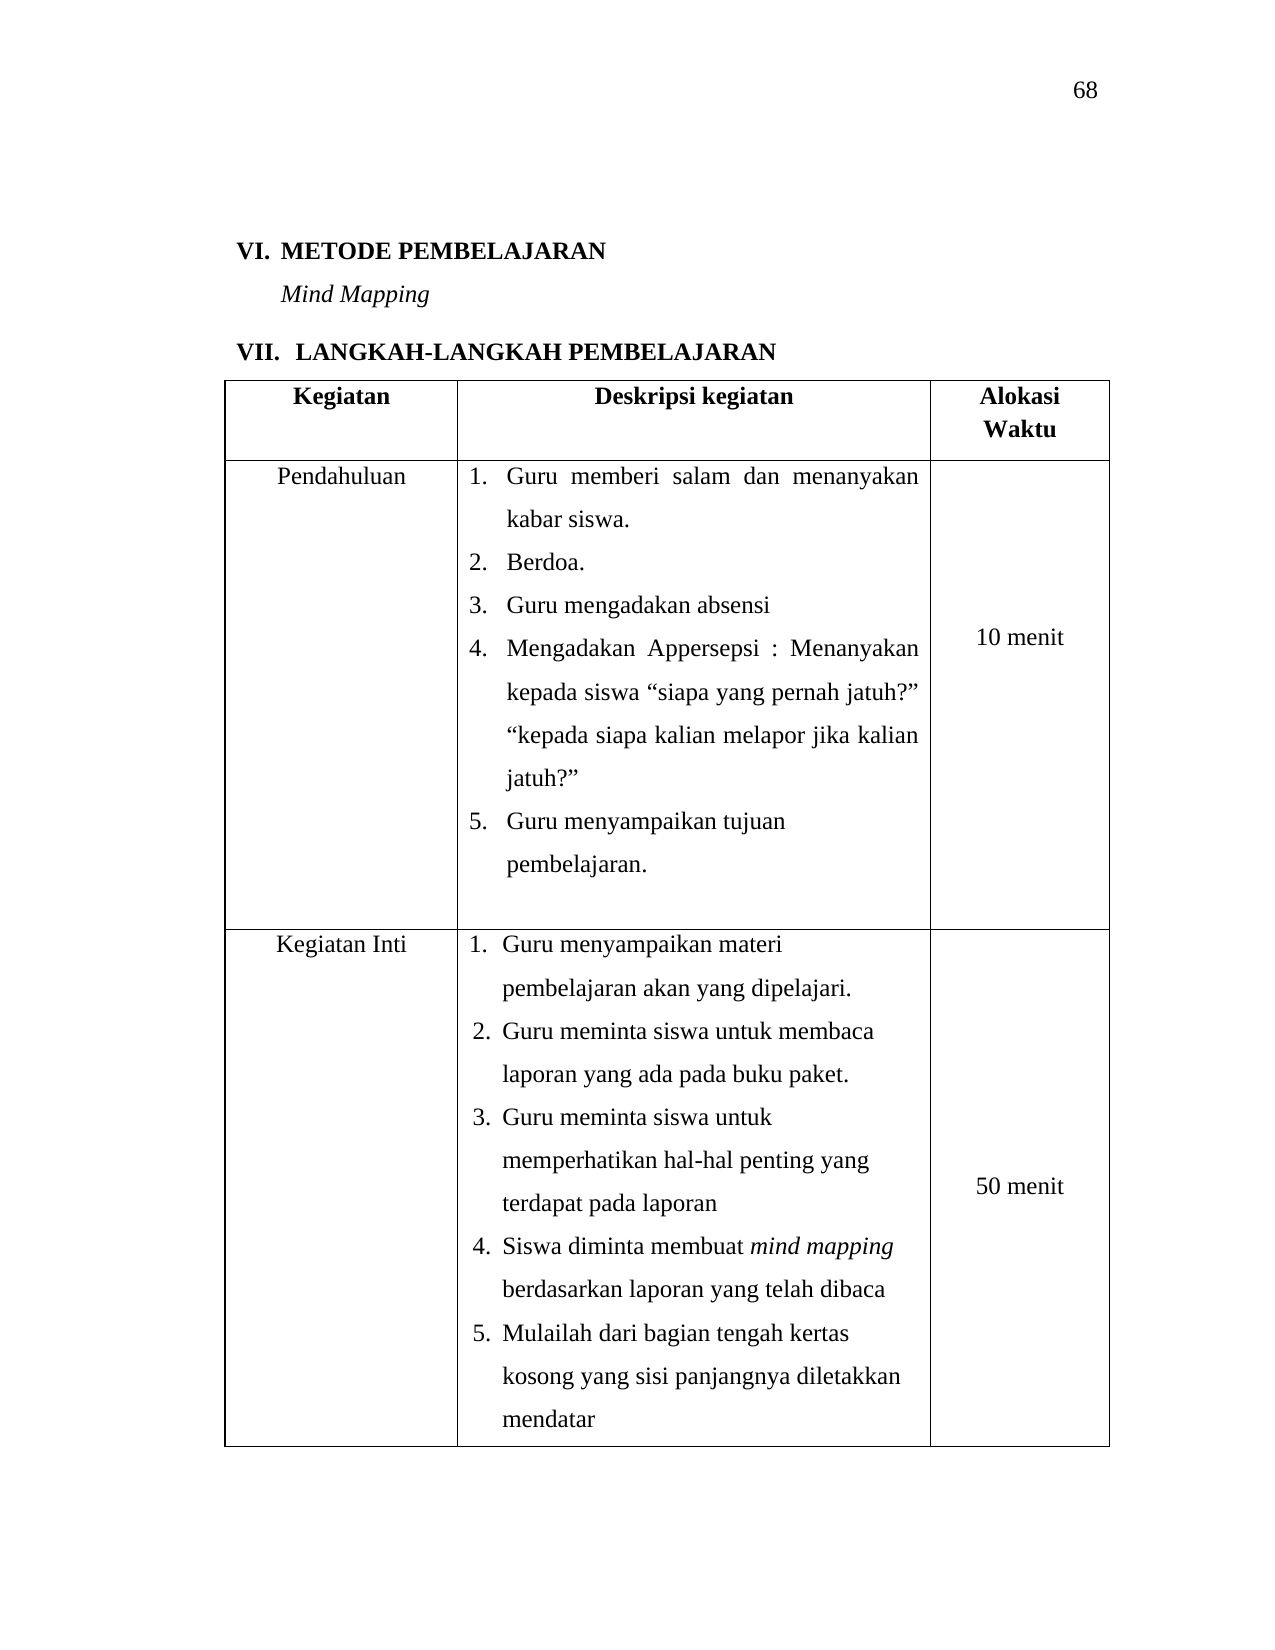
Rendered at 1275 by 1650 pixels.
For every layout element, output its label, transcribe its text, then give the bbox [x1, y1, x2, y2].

table_header Alokasi Waktu [931, 381, 1109, 460]
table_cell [458, 930, 930, 1446]
list METODE PEMBELAJARAN [236, 236, 1098, 265]
table_cell 50 menit [931, 930, 1109, 1446]
table_cell Guru memberi salam dan menanyakan kabar siswa. Berdoa. Guru mengadakan absensi Mengadakan Appersepsi : Menanyakan kepada siswa “siapa yang pernah jatuh?” “kepada siapa kalian melapor jika kalian jatuh?” Guru menyampaikan tujuan pembelajaran. [458, 461, 930, 928]
table_header Deskripsi kegiatan [458, 381, 930, 460]
table_cell Kegiatan Inti [226, 930, 457, 1446]
table_cell 10 menit [931, 461, 1109, 928]
table_header Kegiatan [226, 381, 457, 460]
list LANGKAH-LANGKAH PEMBELAJARAN [236, 337, 1098, 366]
table_cell Pendahuluan [226, 461, 457, 928]
list Mind Mapping [281, 279, 1098, 308]
